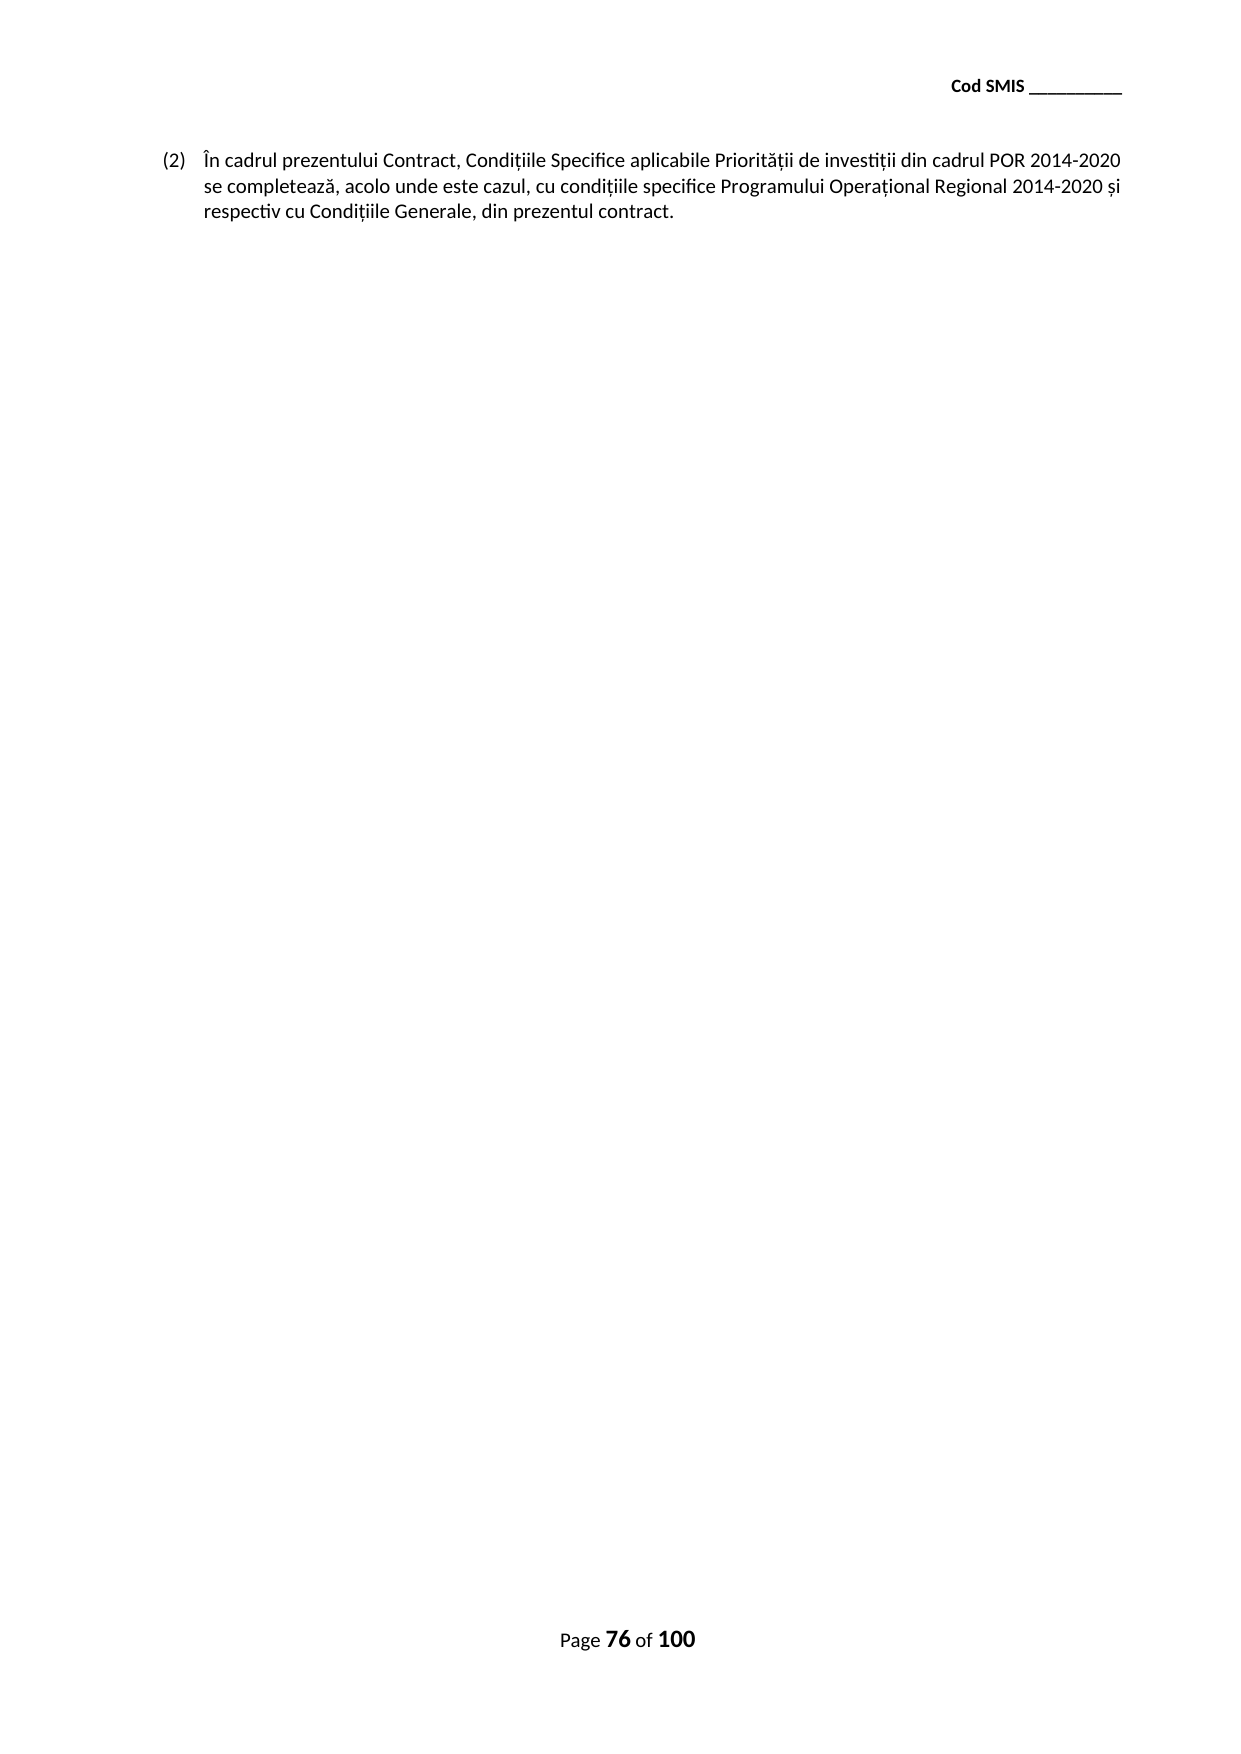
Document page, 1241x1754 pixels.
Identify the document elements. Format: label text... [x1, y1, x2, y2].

text În cadrul prezentului Contract, Condițiile Specifice aplicabile Priorității de investiții din cadrul POR 2014-2020 se completează, acolo unde este cazul, cu condițiile specifice Programului Operațional Regional 2014-2020 și respectiv cu Condițiile Generale, din prezentul contract. [162, 148, 1122, 224]
